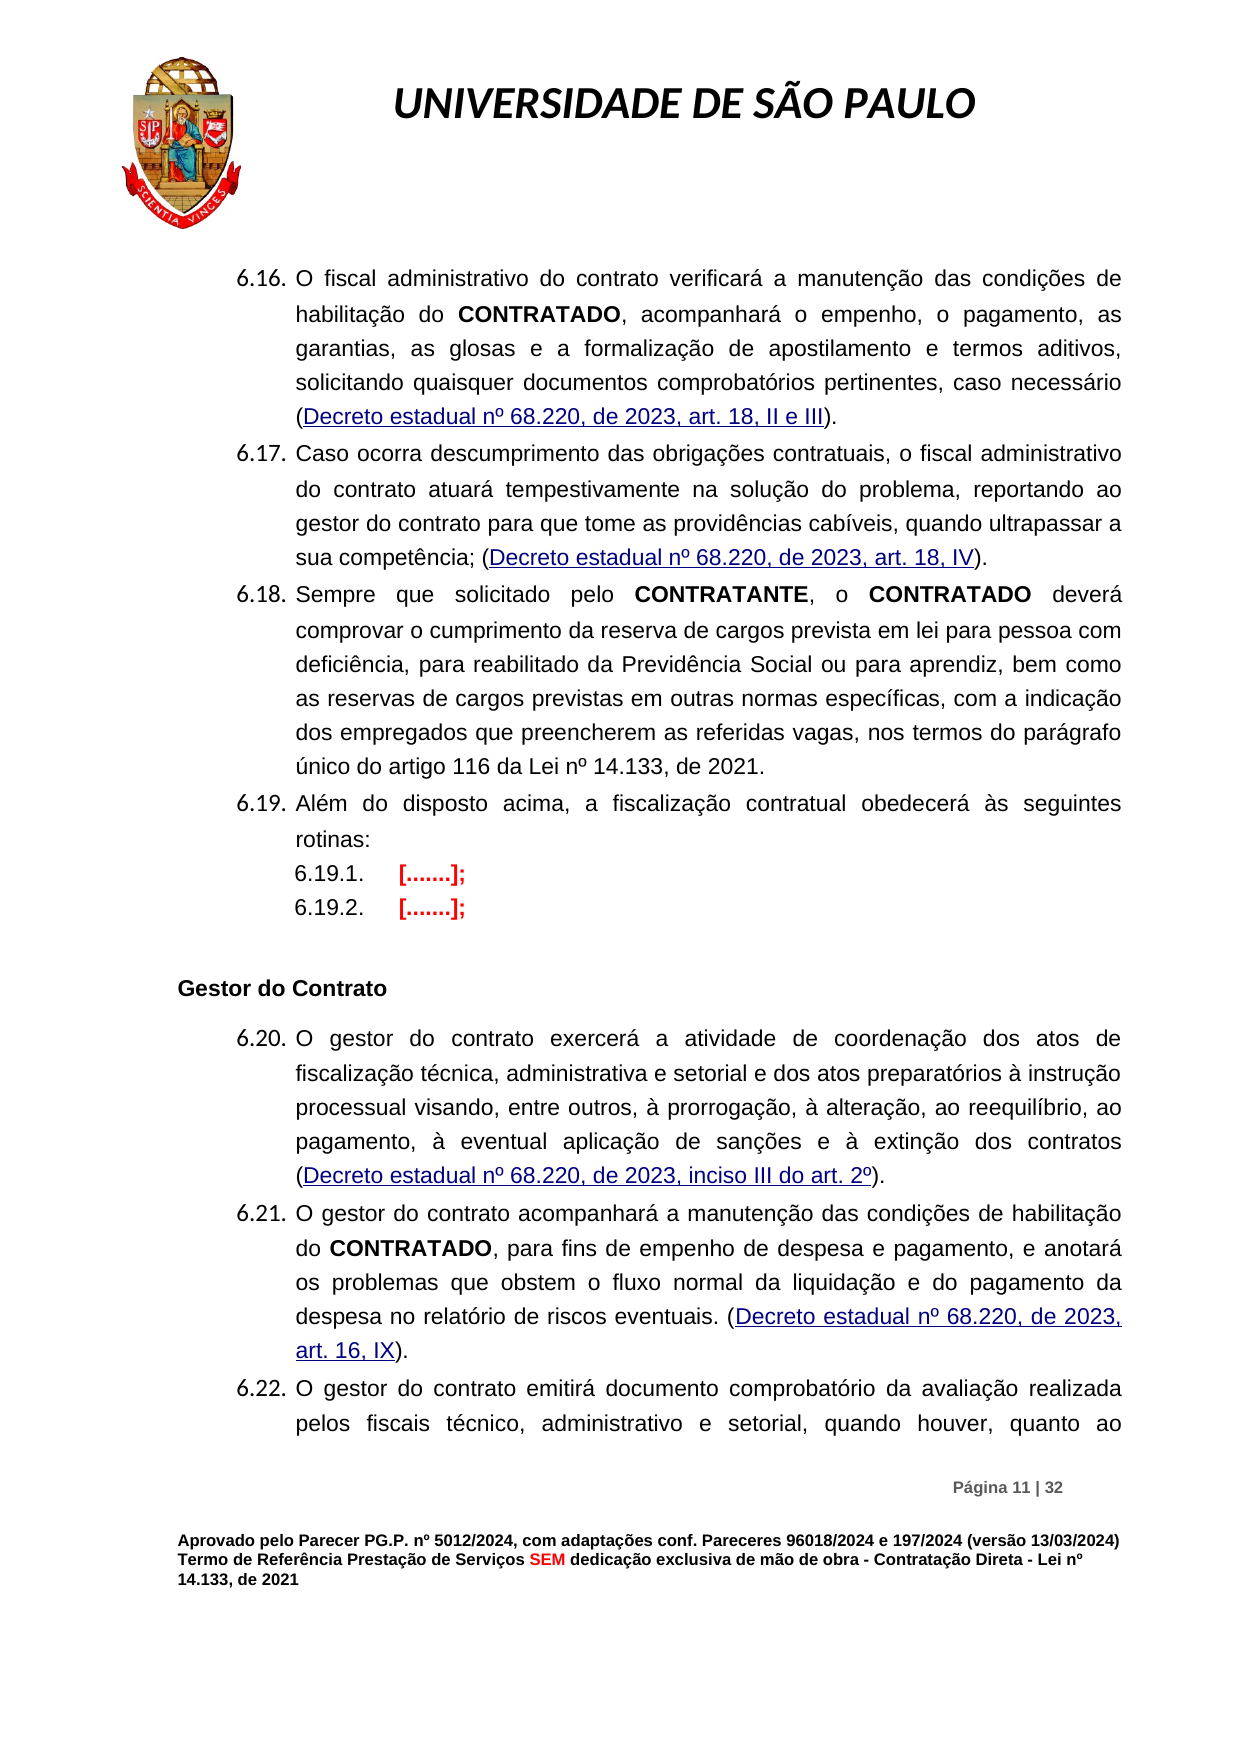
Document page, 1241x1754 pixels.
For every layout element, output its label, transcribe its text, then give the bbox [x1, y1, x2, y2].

list O gestor do contrato acompanhará a manutenção das condições de habilitação do CONTRATADO, para fins de empenho de despesa e pagamento, e anotará os problemas que obstem o fluxo normal da liquidação e do pagamento da despesa no relatório de riscos eventuais. (Decreto estadual nº 68.220, de 2023, art. 16, IX). [236, 1197, 1122, 1364]
list [.......]; [294, 894, 1122, 921]
list O gestor do contrato exercerá a atividade de coordenação dos atos de fiscalização técnica, administrativa e setorial e dos atos preparatórios à instrução processual visando, entre outros, à prorrogação, à alteração, ao reequilíbrio, ao pagamento, à eventual aplicação de sanções e à extinção dos contratos (Decreto estadual nº 68.220, de 2023, inciso III do art. 2º). [236, 1022, 1122, 1189]
list Sempre que solicitado pelo CONTRATANTE, o CONTRATADO deverá comprovar o cumprimento da reserva de cargos prevista em lei para pessoa com deficiência, para reabilitado da Previdência Social ou para aprendiz, bem como as reservas de cargos previstas em outras normas específicas, com a indicação dos empregados que preencherem as referidas vagas, nos termos do parágrafo único do artigo 116 da Lei nº 14.133, de 2021. [236, 578, 1122, 780]
text Gestor do Contrato [177, 975, 1122, 1001]
list Caso ocorra descumprimento das obrigações contratuais, o fiscal administrativo do contrato atuará tempestivamente na solução do problema, reportando ao gestor do contrato para que tome as providências cabíveis, quando ultrapassar a sua competência; (Decreto estadual nº 68.220, de 2023, art. 18, IV). [236, 437, 1122, 571]
list Além do disposto acima, a fiscalização contratual obedecerá às seguintes rotinas: [236, 787, 1122, 852]
list [.......]; [294, 860, 1122, 886]
picture [121, 57, 242, 229]
list O fiscal administrativo do contrato verificará a manutenção das condições de habilitação do CONTRATADO, acompanhará o empenho, o pagamento, as garantias, as glosas e a formalização de apostilamento e termos aditivos, solicitando quaisquer documentos comprobatórios pertinentes, caso necessário (Decreto estadual nº 68.220, de 2023, art. 18, II e III). [236, 262, 1122, 430]
